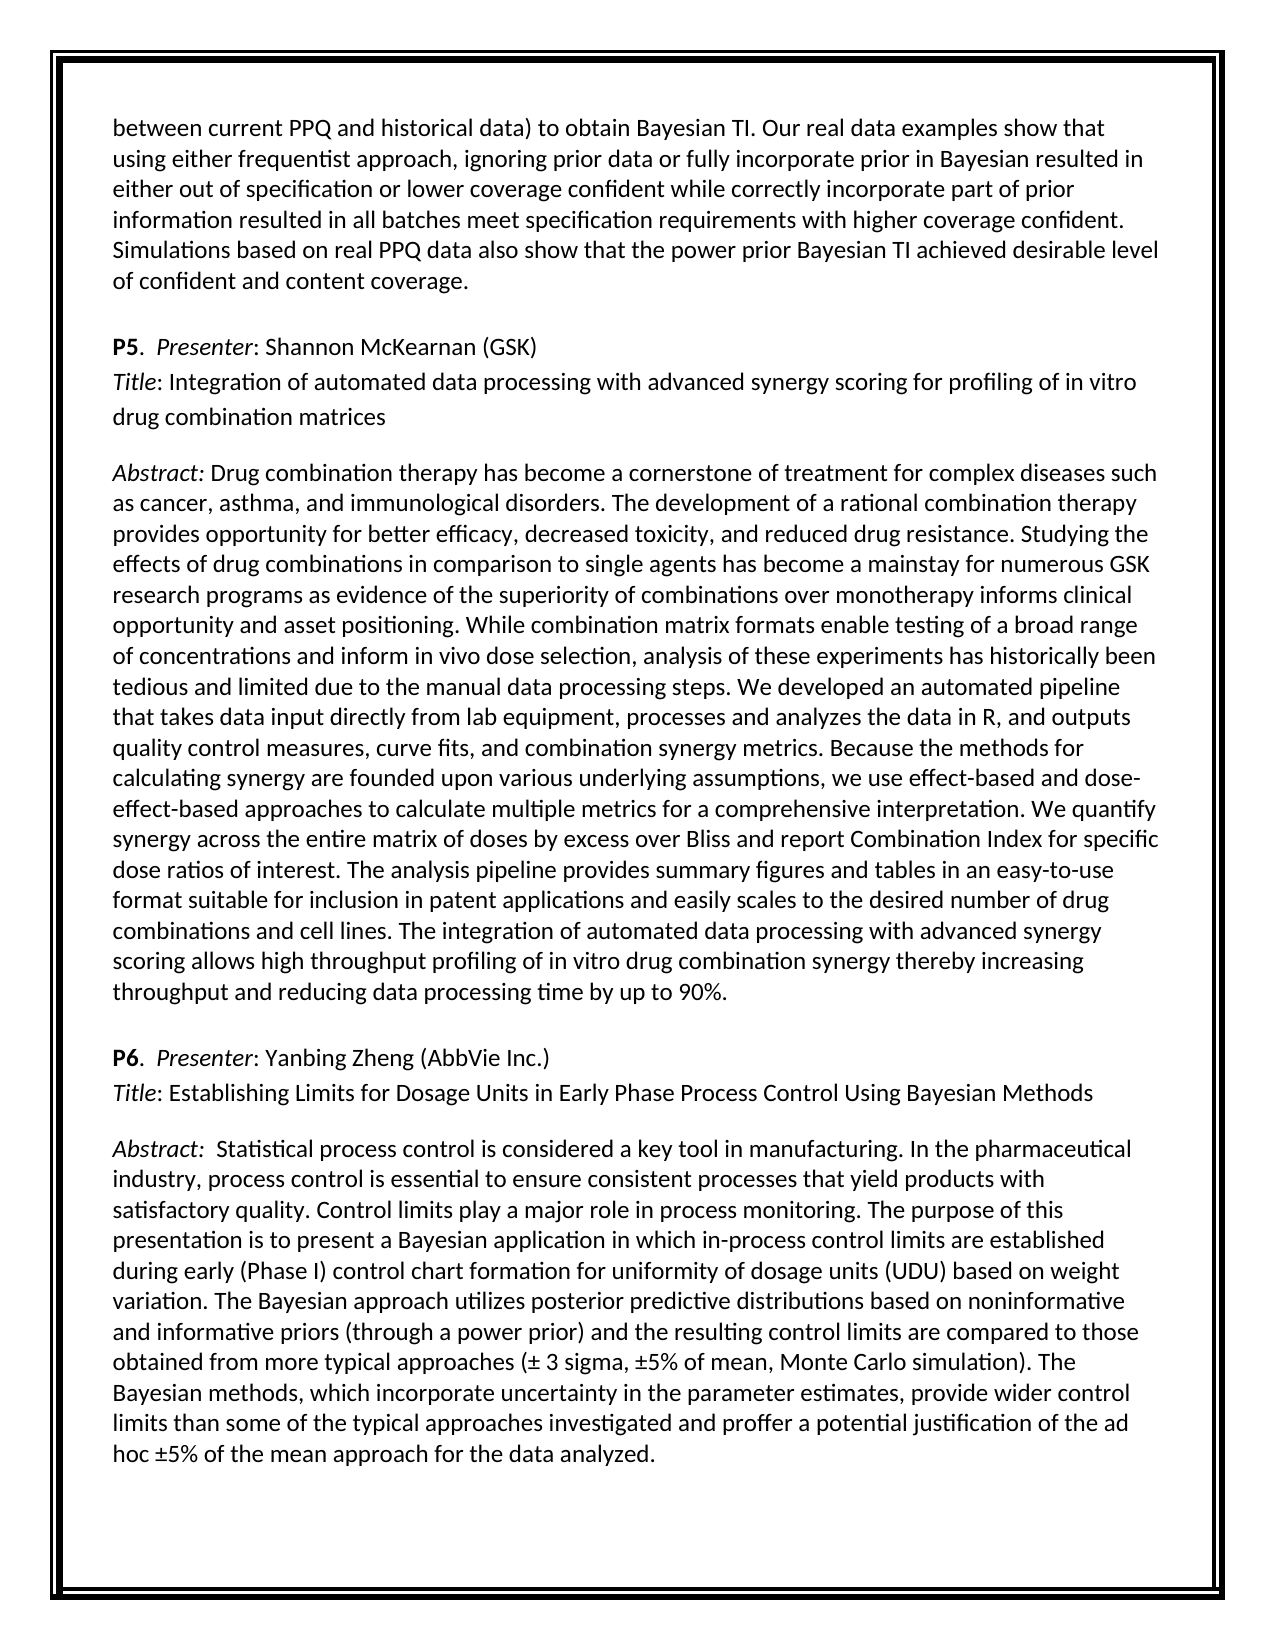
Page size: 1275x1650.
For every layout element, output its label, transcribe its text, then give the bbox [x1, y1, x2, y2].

text Title: Establishing Limits for Dosage Units in Early Phase Process Control Using Bayesian Methods [112, 1077, 1162, 1108]
text Abstract: Drug combination therapy has become a cornerstone of treatment for complex diseases such as cancer, asthma, and immunological disorders. The development of a rational combination therapy provides opportunity for better efficacy, decreased toxicity, and reduced drug resistance. Studying the effects of drug combinations in comparison to single agents has become a mainstay for numerous GSK research programs as evidence of the superiority of combinations over monotherapy informs clinical opportunity and asset positioning. While combination matrix formats enable testing of a broad range of concentrations and inform in vivo dose selection, analysis of these experiments has historically been tedious and limited due to the manual data processing steps. We developed an automated pipeline that takes data input directly from lab equipment, processes and analyzes the data in R, and outputs quality control measures, curve fits, and combination synergy metrics. Because the methods for calculating synergy are founded upon various underlying assumptions, we use effect-based and dose-effect-based approaches to calculate multiple metrics for a comprehensive interpretation. We quantify synergy across the entire matrix of doses by excess over Bliss and report Combination Index for specific dose ratios of interest. The analysis pipeline provides summary figures and tables in an easy-to-use format suitable for inclusion in patent applications and easily scales to the desired number of drug combinations and cell lines. The integration of automated data processing with advanced synergy scoring allows high throughput profiling of in vitro drug combination synergy thereby increasing throughput and reducing data processing time by up to 90%. [112, 457, 1162, 1006]
text Title: Integration of automated data processing with advanced synergy scoring for profiling of in vitro drug combination matrices [112, 366, 1162, 432]
text P5. Presenter: Shannon McKearnan (GSK) [112, 331, 1162, 362]
text Abstract: Statistical process control is considered a key tool in manufacturing. In the pharmaceutical industry, process control is essential to ensure consistent processes that yield products with satisfactory quality. Control limits play a major role in process monitoring. The purpose of this presentation is to present a Bayesian application in which in-process control limits are established during early (Phase I) control chart formation for uniformity of dosage units (UDU) based on weight variation. The Bayesian approach utilizes posterior predictive distributions based on noninformative and informative priors (through a power prior) and the resulting control limits are compared to those obtained from more typical approaches (± 3 sigma, ±5% of mean, Monte Carlo simulation). The Bayesian methods, which incorporate uncertainty in the parameter estimates, provide wider control limits than some of the typical approaches investigated and proffer a potential justification of the ad hoc ±5% of the mean approach for the data analyzed. [112, 1133, 1162, 1469]
text P6. Presenter: Yanbing Zheng (AbbVie Inc.) [112, 1042, 1162, 1073]
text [112, 112, 1162, 296]
